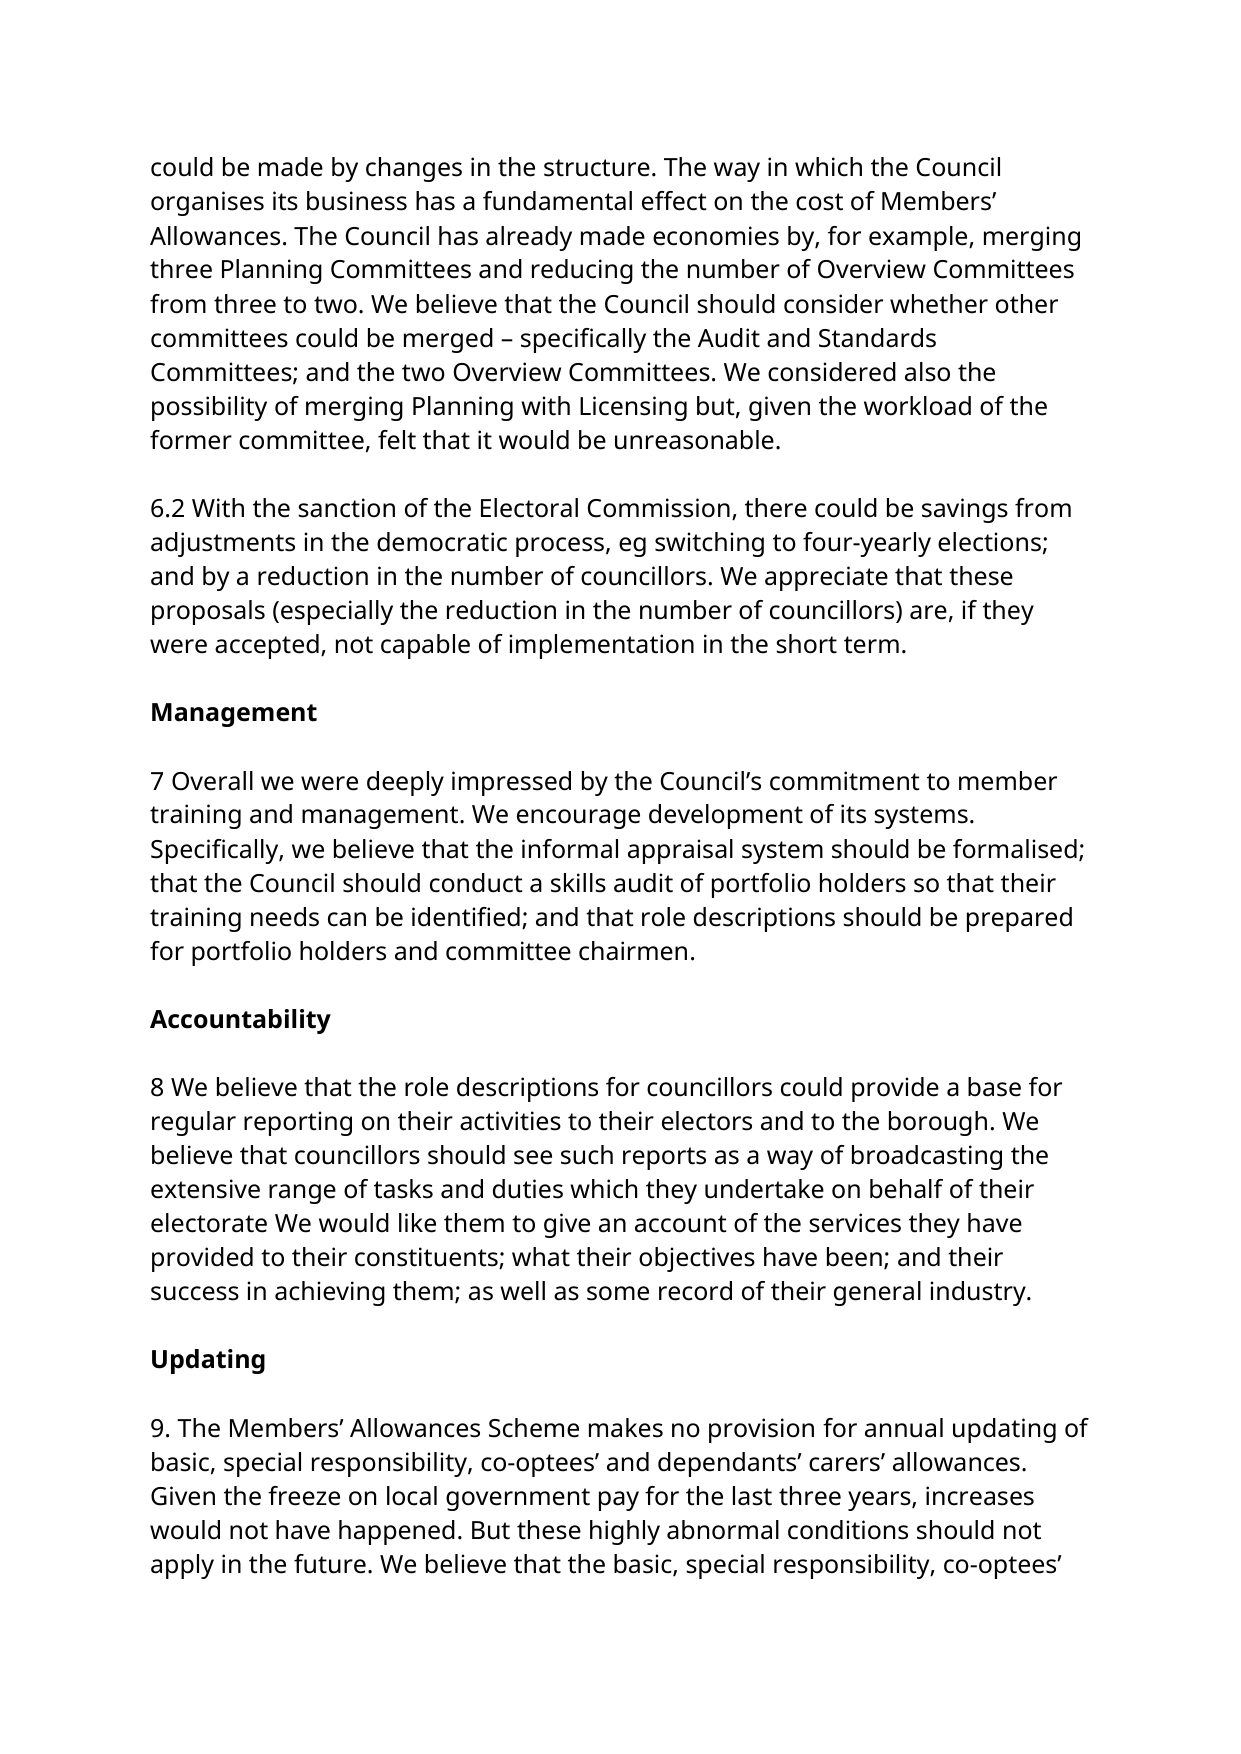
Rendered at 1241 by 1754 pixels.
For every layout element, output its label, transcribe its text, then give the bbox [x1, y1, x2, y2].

text Accountability [150, 1002, 1090, 1036]
text 6.2 With the sanction of the Electoral Commission, there could be savings from adjustments in the democratic process, eg switching to four-yearly elections; and by a reduction in the number of councillors. We appreciate that these proposals (especially the reduction in the number of councillors) are, if they were accepted, not capable of implementation in the short term. [150, 491, 1090, 661]
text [150, 1410, 1090, 1581]
text Management [150, 695, 1090, 729]
text Updating [150, 1308, 1090, 1376]
text 8 We believe that the role descriptions for councillors could provide a base for regular reporting on their activities to their electors and to the borough. We believe that councillors should see such reports as a way of broadcasting the extensive range of tasks and duties which they undertake on behalf of their electorate We would like them to give an account of the services they have provided to their constituents; what their objectives have been; and their success in achieving them; as well as some record of their general industry. [150, 1070, 1090, 1308]
text 7 Overall we were deeply impressed by the Council’s commitment to member training and management. We encourage development of its systems. Specifically, we believe that the informal appraisal system should be formalised; that the Council should conduct a skills audit of portfolio holders so that their training needs can be identified; and that role descriptions should be prepared for portfolio holders and committee chairmen. [150, 763, 1090, 967]
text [150, 150, 1090, 457]
